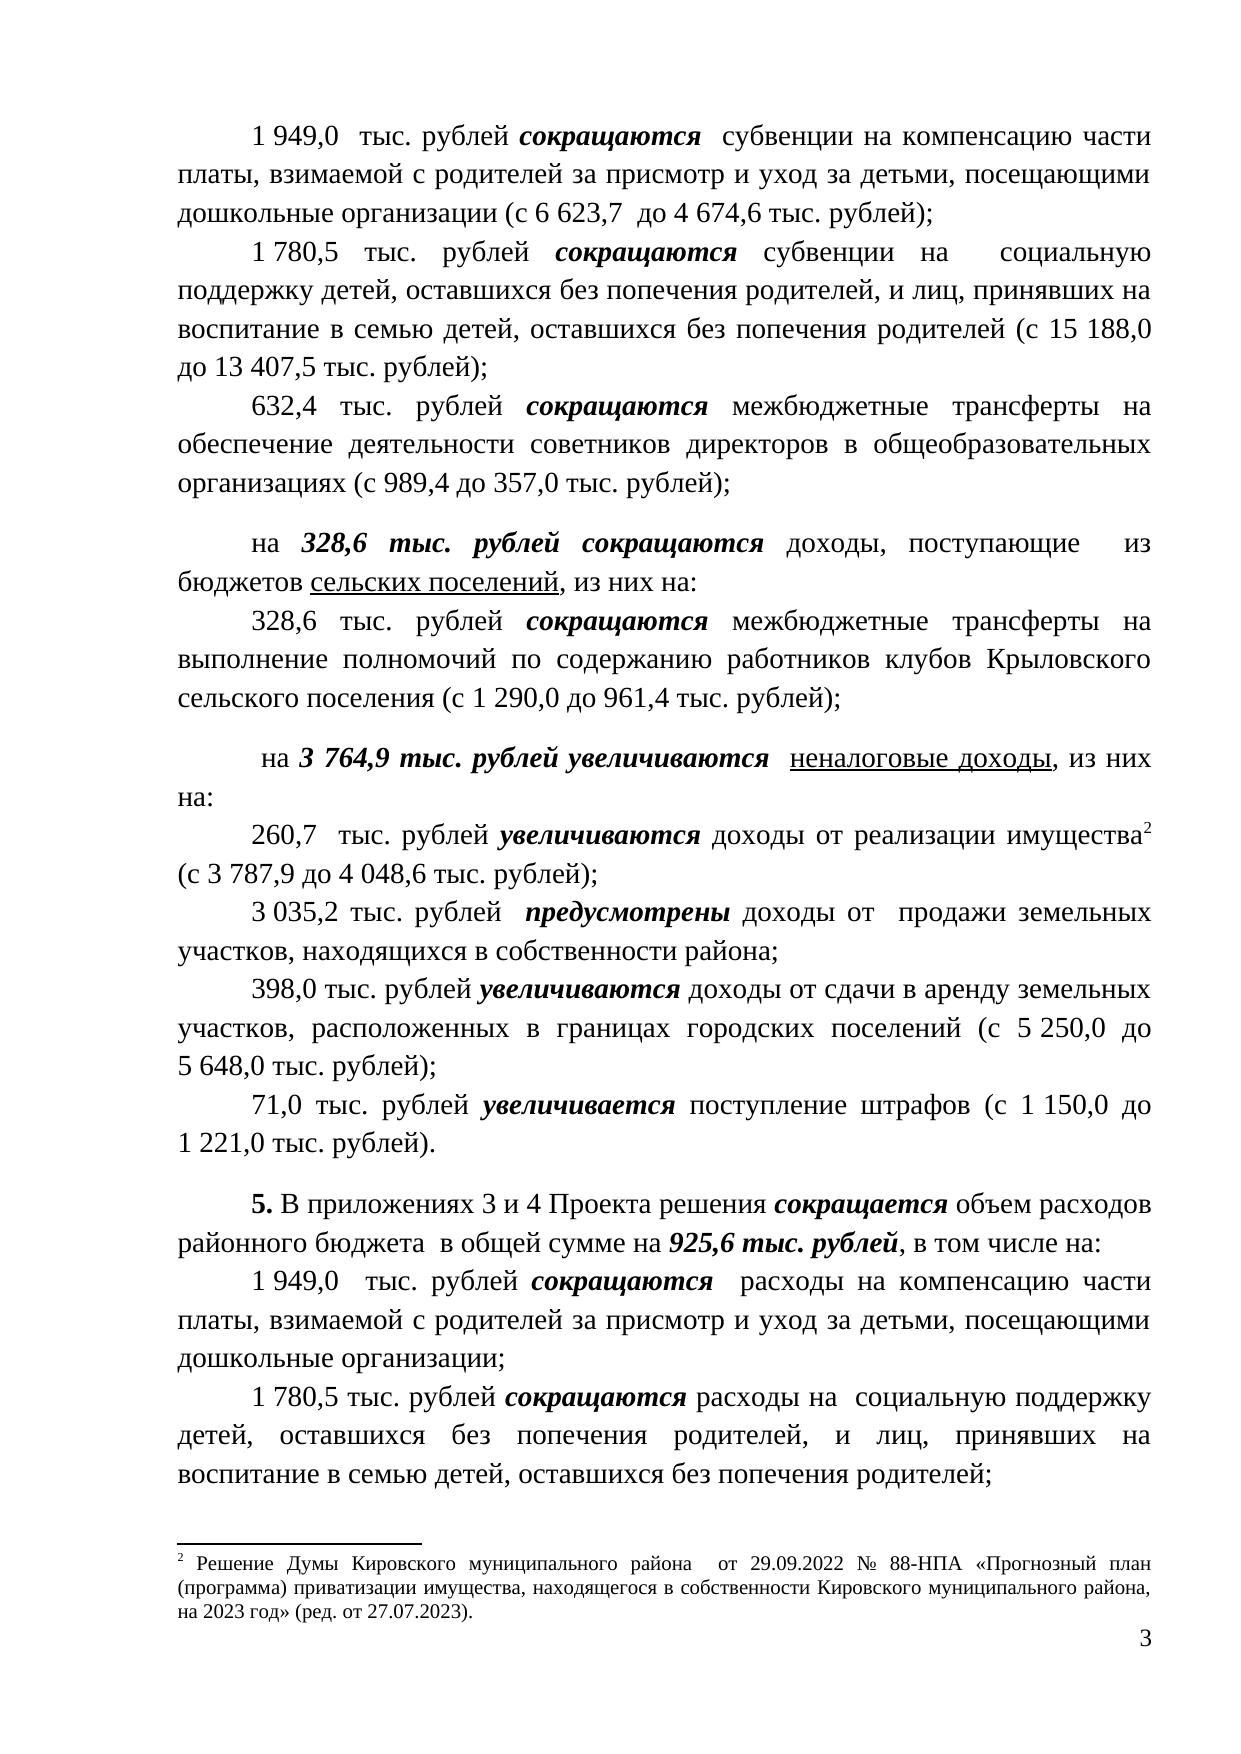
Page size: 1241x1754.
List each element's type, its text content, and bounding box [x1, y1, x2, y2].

text 1 949,0 тыс. рублей сокращаются субвенции на компенсацию части платы, взимаемой с родителей за присмотр и уход за детьми, посещающими дошкольные организации (с 6 623,7 до 4 674,6 тыс. рублей); [177, 118, 1152, 229]
text на 328,6 тыс. рублей сокращаются доходы, поступающие из бюджетов сельских поселений, из них на: [177, 526, 1152, 598]
text 1 780,5 тыс. рублей сокращаются субвенции на социальную поддержку детей, оставшихся без попечения родителей, и лиц, принявших на воспитание в семью детей, оставшихся без попечения родителей (с 15 188,0 до 13 407,5 тыс. рублей); [177, 234, 1152, 383]
text 260,7 тыс. рублей увеличиваются доходы от реализации имущества (с 3 787,9 до 4 048,6 тыс. рублей); [177, 817, 1152, 889]
text 632,4 тыс. рублей сокращаются межбюджетные трансферты на обеспечение деятельности советников директоров в общеобразовательных организациях (с 989,4 до 357,0 тыс. рублей); [177, 388, 1152, 498]
text 398,0 тыс. рублей увеличиваются доходы от сдачи в аренду земельных участков, расположенных в границах городских поселений (с 5 250,0 до 5 648,0 тыс. рублей); [177, 971, 1152, 1082]
text на 3 764,9 тыс. рублей увеличиваются неналоговые доходы, из них на: [177, 740, 1152, 812]
text 1 949,0 тыс. рублей сокращаются расходы на компенсацию части платы, взимаемой с родителей за присмотр и уход за детьми, посещающими дошкольные организации; [177, 1263, 1152, 1374]
text 5. В приложениях 3 и 4 Проекта решения сокращается объем расходов районного бюджета в общей сумме на 925,6 тыс. рублей, в том числе на: [177, 1186, 1152, 1258]
text 1 780,5 тыс. рублей сокращаются расходы на социальную поддержку детей, оставшихся без попечения родителей, и лиц, принявших на воспитание в семью детей, оставшихся без попечения родителей; [177, 1379, 1152, 1489]
text 3 035,2 тыс. рублей предусмотрены доходы от продажи земельных участков, находящихся в собственности района; [177, 894, 1152, 966]
text 328,6 тыс. рублей сокращаются межбюджетные трансферты на выполнение полномочий по содержанию работников клубов Крыловского сельского поселения (с 1 290,0 до 961,4 тыс. рублей); [177, 603, 1152, 713]
text 71,0 тыс. рублей увеличивается поступление штрафов (с 1 150,0 до 1 221,0 тыс. рублей). [177, 1087, 1152, 1159]
